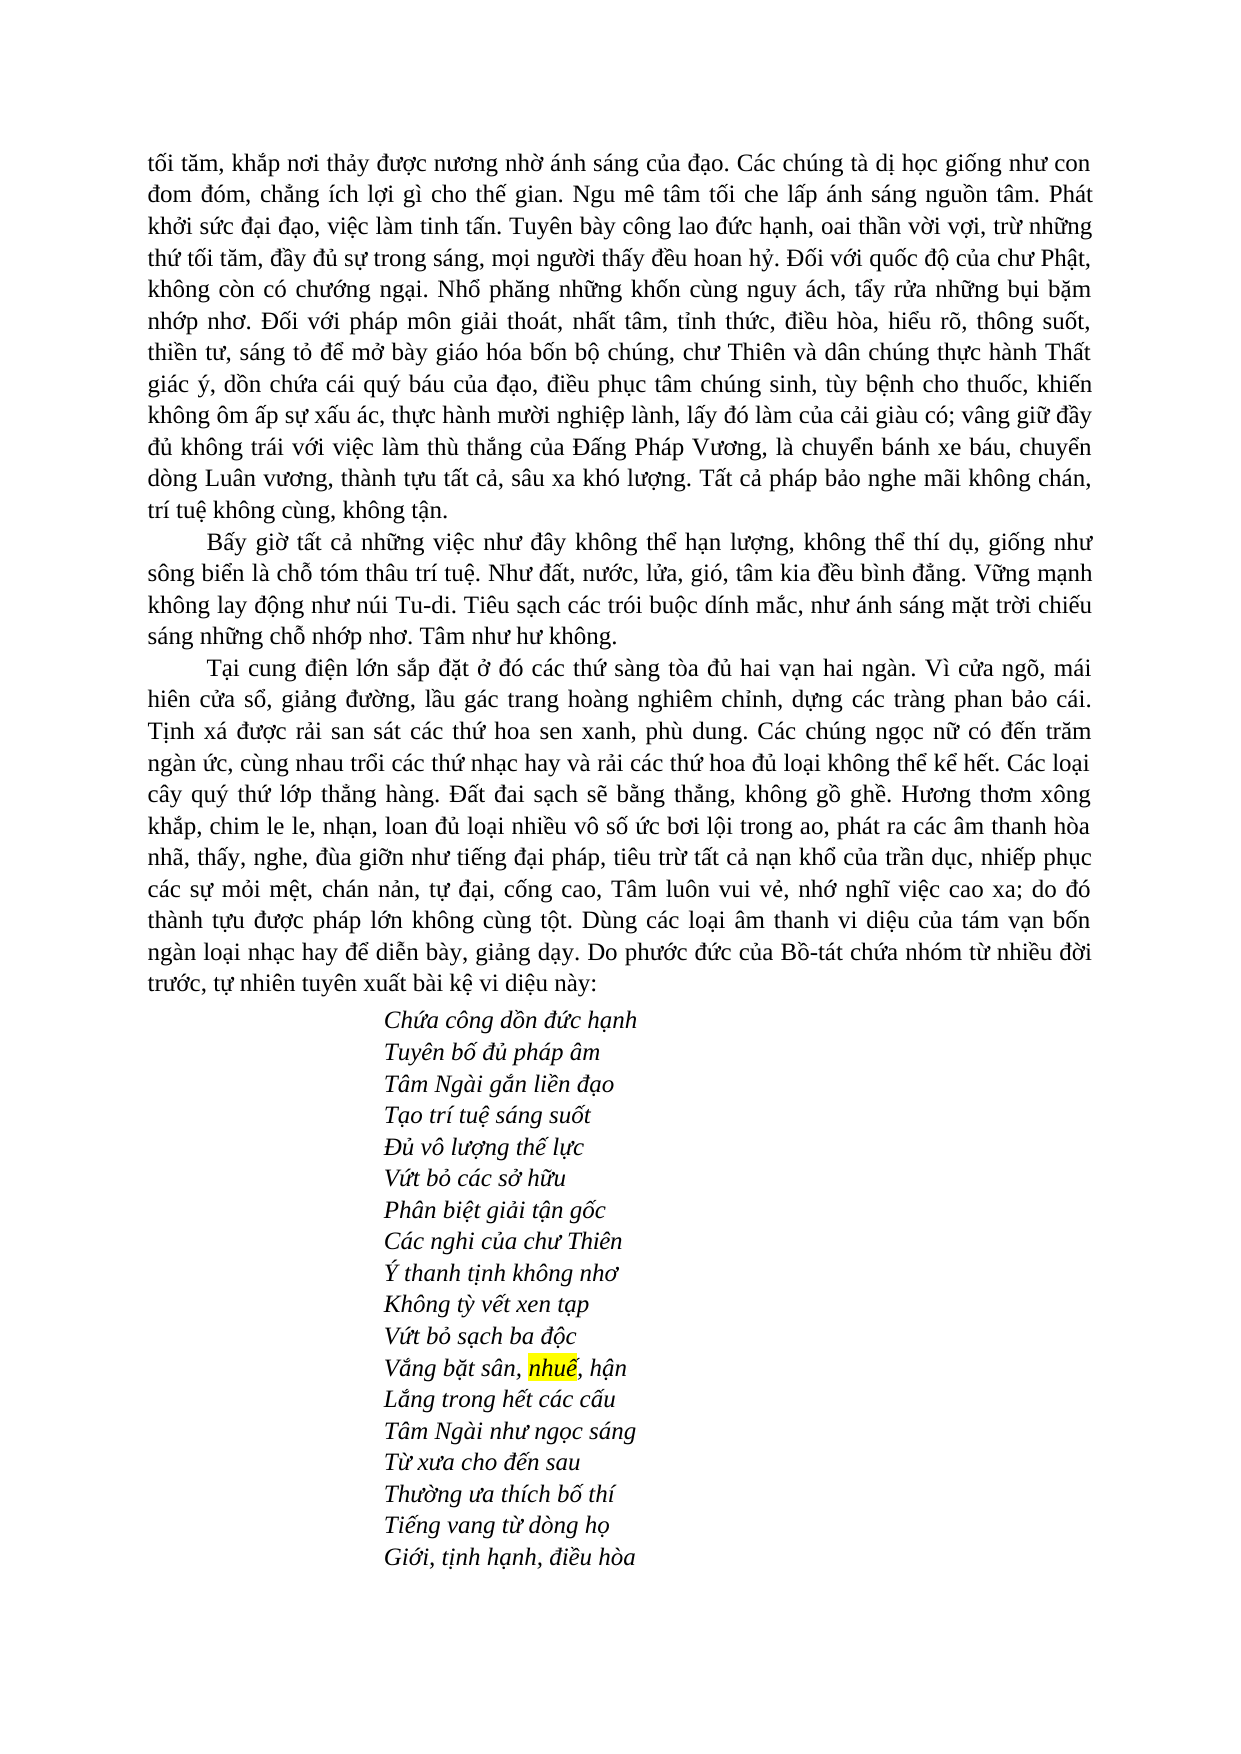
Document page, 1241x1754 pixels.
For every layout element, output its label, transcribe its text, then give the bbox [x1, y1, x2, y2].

text tối tăm, khắp nơi thảy được nương nhờ ánh sáng của đạo. Các chúng tà dị học giống như con đom đóm, chẳng ích lợi gì cho thế gian. Ngu mê tâm tối che lấp ánh sáng nguồn tâm. Phát khởi sức đại đạo, việc làm tinh tấn. Tuyên bày công lao đức hạnh, oai thần vời vợi, trừ những thứ tối tăm, đầy đủ sự trong sáng, mọi người thấy đều hoan hỷ. Đối với quốc độ của chư Phật, không còn có chướng ngại. Nhổ phăng những khốn cùng nguy ách, tẩy rửa những bụi bặm nhớp nhơ. Đối với pháp môn giải thoát, nhất tâm, tỉnh thức, điều hòa, hiểu rõ, thông suốt, thiền tư, sáng tỏ để mở bày giáo hóa bốn bộ chúng, chư Thiên và dân chúng thực hành Thất giác ý, dồn chứa cái quý báu của đạo, điều phục tâm chúng sinh, tùy bệnh cho thuốc, khiến không ôm ấp sự xấu ác, thực hành mười nghiệp lành, lấy đó làm của cải giàu có; vâng giữ đầy đủ không trái với việc làm thù thắng của Đấng Pháp Vương, là chuyển bánh xe báu, chuyển dòng Luân vương, thành tựu tất cả, sâu xa khó lượng. Tất cả pháp bảo nghe mãi không chán, trí tuệ không cùng, không tận. [147, 148, 1093, 524]
text Bấy giờ tất cả những việc như đây không thể hạn lượng, không thể thí dụ, giống như sông biển là chỗ tóm thâu trí tuệ. Như đất, nước, lửa, gió, tâm kia đều bình đẳng. Vững mạnh không lay động như núi Tu-di. Tiêu sạch các trói buộc dính mắc, như ánh sáng mặt trời chiếu sáng những chỗ nhớp nhơ. Tâm như hư không. [147, 527, 1093, 650]
text Đủ vô lượng thế lực Vứt bỏ các sở hữu Phân biệt giải tận gốc Các nghi của chư Thiên Ý thanh tịnh không nhơ Không tỳ vết xen tạp Vứt bỏ sạch ba độc [384, 1132, 624, 1350]
text Chứa công dồn đức hạnh Tuyên bố đủ pháp âm Tâm Ngài gắn liền đạo Tạo trí tuệ sáng suốt [384, 1006, 639, 1129]
text Tại cung điện lớn sắp đặt ở đó các thứ sàng tòa đủ hai vạn hai ngàn. Vì cửa ngõ, mái hiên cửa sổ, giảng đường, lầu gác trang hoàng nghiêm chỉnh, dựng các tràng phan bảo cái. Tịnh xá được rải san sát các thứ hoa sen xanh, phù dung. Các chúng ngọc nữ có đến trăm ngàn ức, cùng nhau trổi các thứ nhạc hay và rải các thứ hoa đủ loại không thể kể hết. Các loại cây quý thứ lớp thẳng hàng. Đất đai sạch sẽ bằng thẳng, không gồ ghề. Hương thơm xông khắp, chim le le, nhạn, loan đủ loại nhiều vô số ức bơi lội trong ao, phát ra các âm thanh hòa nhã, thấy, nghe, đùa giỡn như tiếng đại pháp, tiêu trừ tất cả nạn khổ của trần dục, nhiếp phục các sự mỏi mệt, chán nản, tự đại, cống cao, Tâm luôn vui vẻ, nhớ nghĩ việc cao xa; do đó thành tựu được pháp lớn không cùng tột. Dùng các loại âm thanh vi diệu của tám vạn bốn ngàn loại nhạc hay để diễn bày, giảng dạy. Do phước đức của Bồ-tát chứa nhóm từ nhiều đời trước, tự nhiên tuyên xuất bài kệ vi diệu này: [147, 653, 1093, 997]
text Vắng bặt sân, nhuế, hận Lắng trong hết các cấu Tâm Ngài như ngọc sáng Từ xưa cho đến sau Thường ưa thích bố thí Tiếng vang từ dòng họ Giới, tịnh hạnh, điều hòa [384, 1353, 638, 1571]
